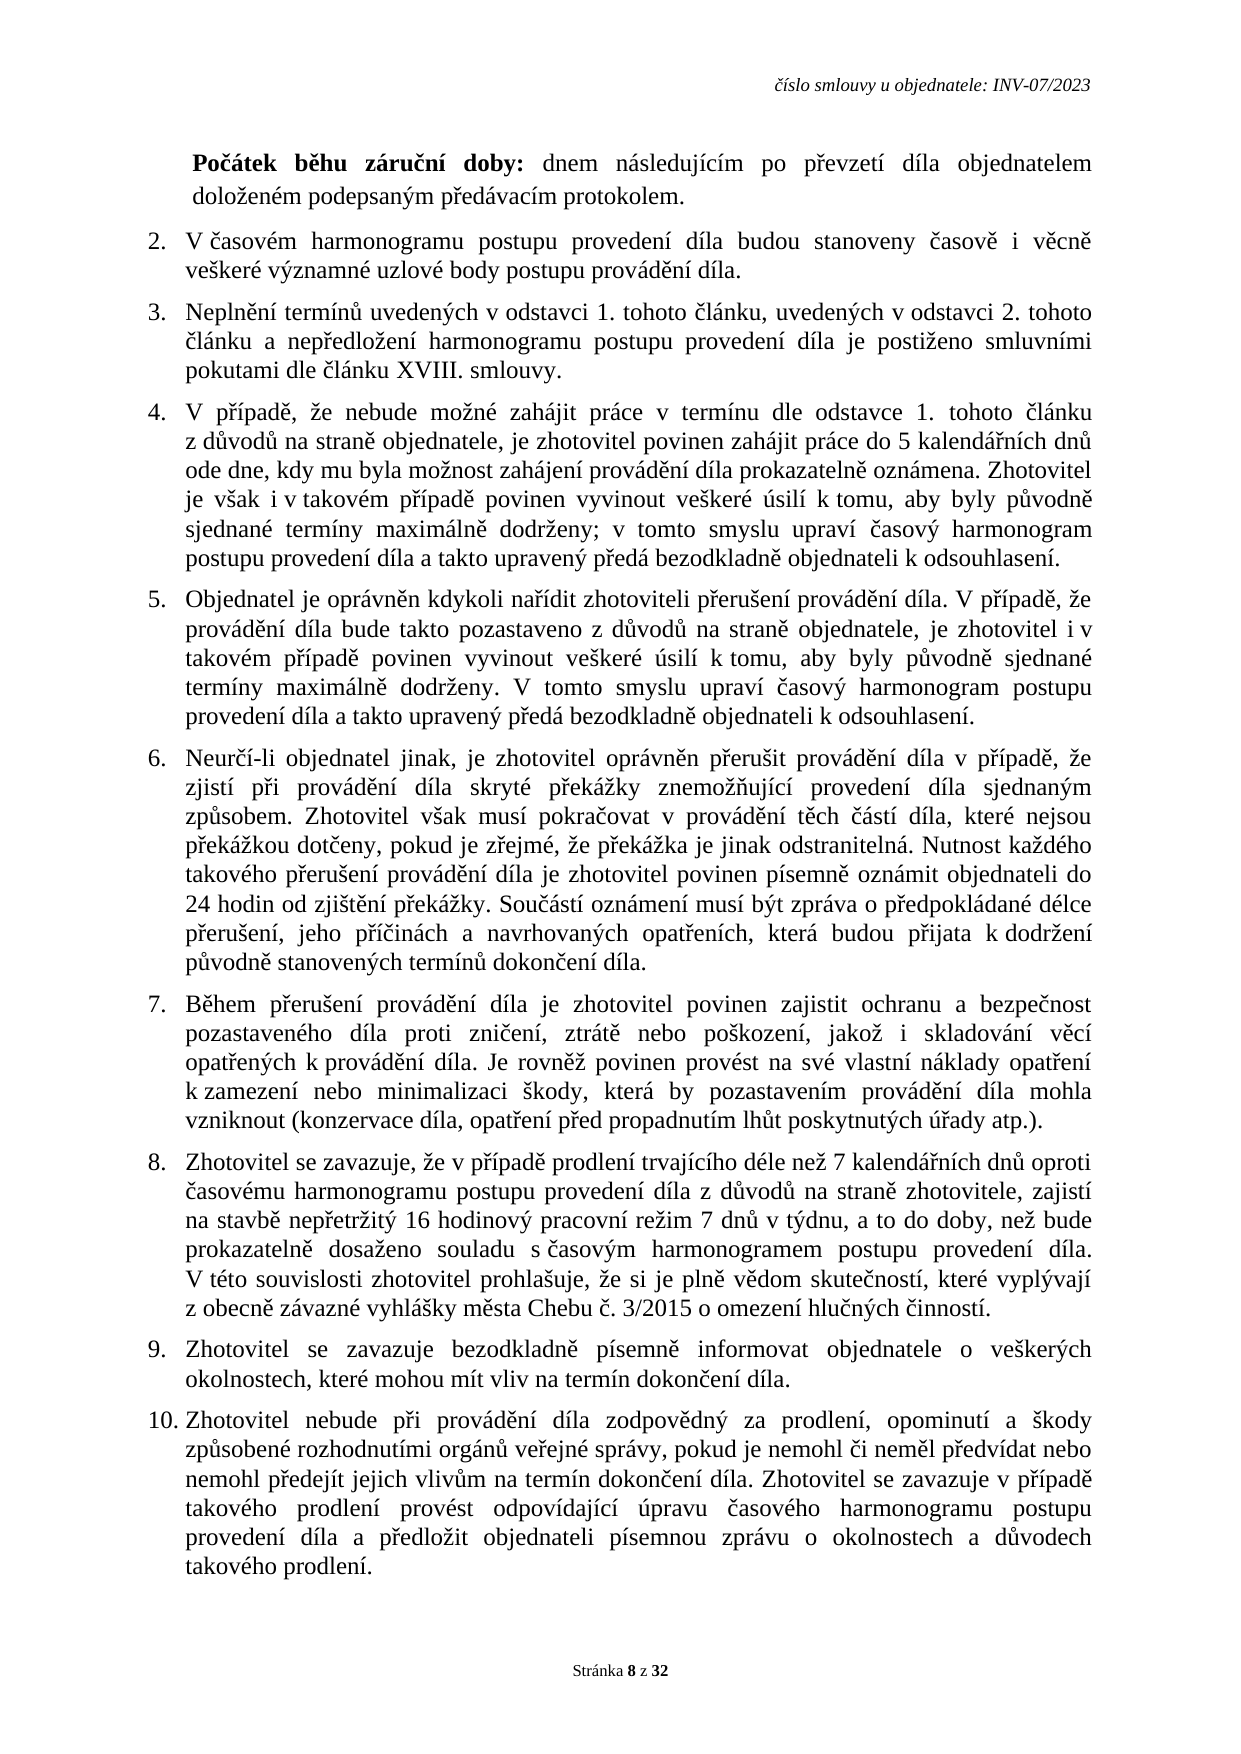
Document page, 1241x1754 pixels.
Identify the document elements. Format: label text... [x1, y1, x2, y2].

text Neplnění termínů uvedených v odstavci 1. tohoto článku, uvedených v odstavci 2. tohoto článku a nepředložení harmonogramu postupu provedení díla je postiženo smluvními pokutami dle článku XVIII. smlouvy. [148, 297, 1092, 384]
text Zhotovitel se zavazuje bezodkladně písemně informovat objednatele o veškerých okolnostech, které mohou mít vliv na termín dokončení díla. [148, 1334, 1092, 1393]
text Neurčí-li objednatel jinak, je zhotovitel oprávněn přerušit provádění díla v případě, že zjistí při provádění díla skryté překážky znemožňující provedení díla sjednaným způsobem. Zhotovitel však musí pokračovat v provádění těch částí díla, které nejsou překážkou dotčeny, pokud je zřejmé, že překážka je jinak odstranitelná. Nutnost každého takového přerušení provádění díla je zhotovitel povinen písemně oznámit objednateli do 24 hodin od zjištění překážky. Součástí oznámení musí být zpráva o předpokládané délce přerušení, jeho příčinách a navrhovaných opatřeních, která budou přijata k dodržení původně stanovených termínů dokončení díla. [148, 743, 1092, 976]
text Zhotovitel se zavazuje, že v případě prodlení trvajícího déle než 7 kalendářních dnů oproti časovému harmonogramu postupu provedení díla z důvodů na straně zhotovitele, zajistí na stavbě nepřetržitý 16 hodinový pracovní režim 7 dnů v týdnu, a to do doby, než bude prokazatelně dosaženo souladu s časovým harmonogramem postupu provedení díla. V této souvislosti zhotovitel prohlašuje, že si je plně vědom skutečností, které vyplývají z obecně závazné vyhlášky města Chebu č. 3/2015 o omezení hlučných činností. [148, 1147, 1092, 1322]
text Během přerušení provádění díla je zhotovitel povinen zajistit ochranu a bezpečnost pozastaveného díla proti zničení, ztrátě nebo poškození, jakož i skladování věcí opatřených k provádění díla. Je rovněž povinen provést na své vlastní náklady opatření k zamezení nebo minimalizaci škody, která by pozastavením provádění díla mohla vzniknout (konzervace díla, opatření před propadnutím lhůt poskytnutých úřady atp.). [148, 989, 1092, 1134]
text V případě, že nebude možné zahájit práce v termínu dle odstavce 1. tohoto článku z důvodů na straně objednatele, je zhotovitel povinen zahájit práce do 5 kalendářních dnů ode dne, kdy mu byla možnost zahájení provádění díla prokazatelně oznámena. Zhotovitel je však i v takovém případě povinen vyvinout veškeré úsilí k tomu, aby byly původně sjednané termíny maximálně dodrženy; v tomto smyslu upraví časový harmonogram postupu provedení díla a takto upravený předá bezodkladně objednateli k odsouhlasení. [148, 397, 1092, 572]
text V časovém harmonogramu postupu provedení díla budou stanoveny časově i věcně veškeré významné uzlové body postupu provádění díla. [148, 226, 1092, 284]
text Zhotovitel nebude při provádění díla zodpovědný za prodlení, opominutí a škody způsobené rozhodnutími orgánů veřejné správy, pokud je nemohl či neměl předvídat nebo nemohl předejít jejich vlivům na termín dokončení díla. Zhotovitel se zavazuje v případě takového prodlení provést odpovídající úpravu časového harmonogramu postupu provedení díla a předložit objednateli písemnou zprávu o okolnostech a důvodech takového prodlení. [148, 1405, 1092, 1580]
list Počátek běhu záruční doby: dnem následujícím po převzetí díla objednatelem doloženém podepsaným předávacím protokolem. [192, 148, 1092, 209]
text Objednatel je oprávněn kdykoli nařídit zhotoviteli přerušení provádění díla. V případě, že provádění díla bude takto pozastaveno z důvodů na straně objednatele, je zhotovitel i v takovém případě povinen vyvinout veškeré úsilí k tomu, aby byly původně sjednané termíny maximálně dodrženy. V tomto smyslu upraví časový harmonogram postupu provedení díla a takto upravený předá bezodkladně objednateli k odsouhlasení. [148, 584, 1092, 730]
